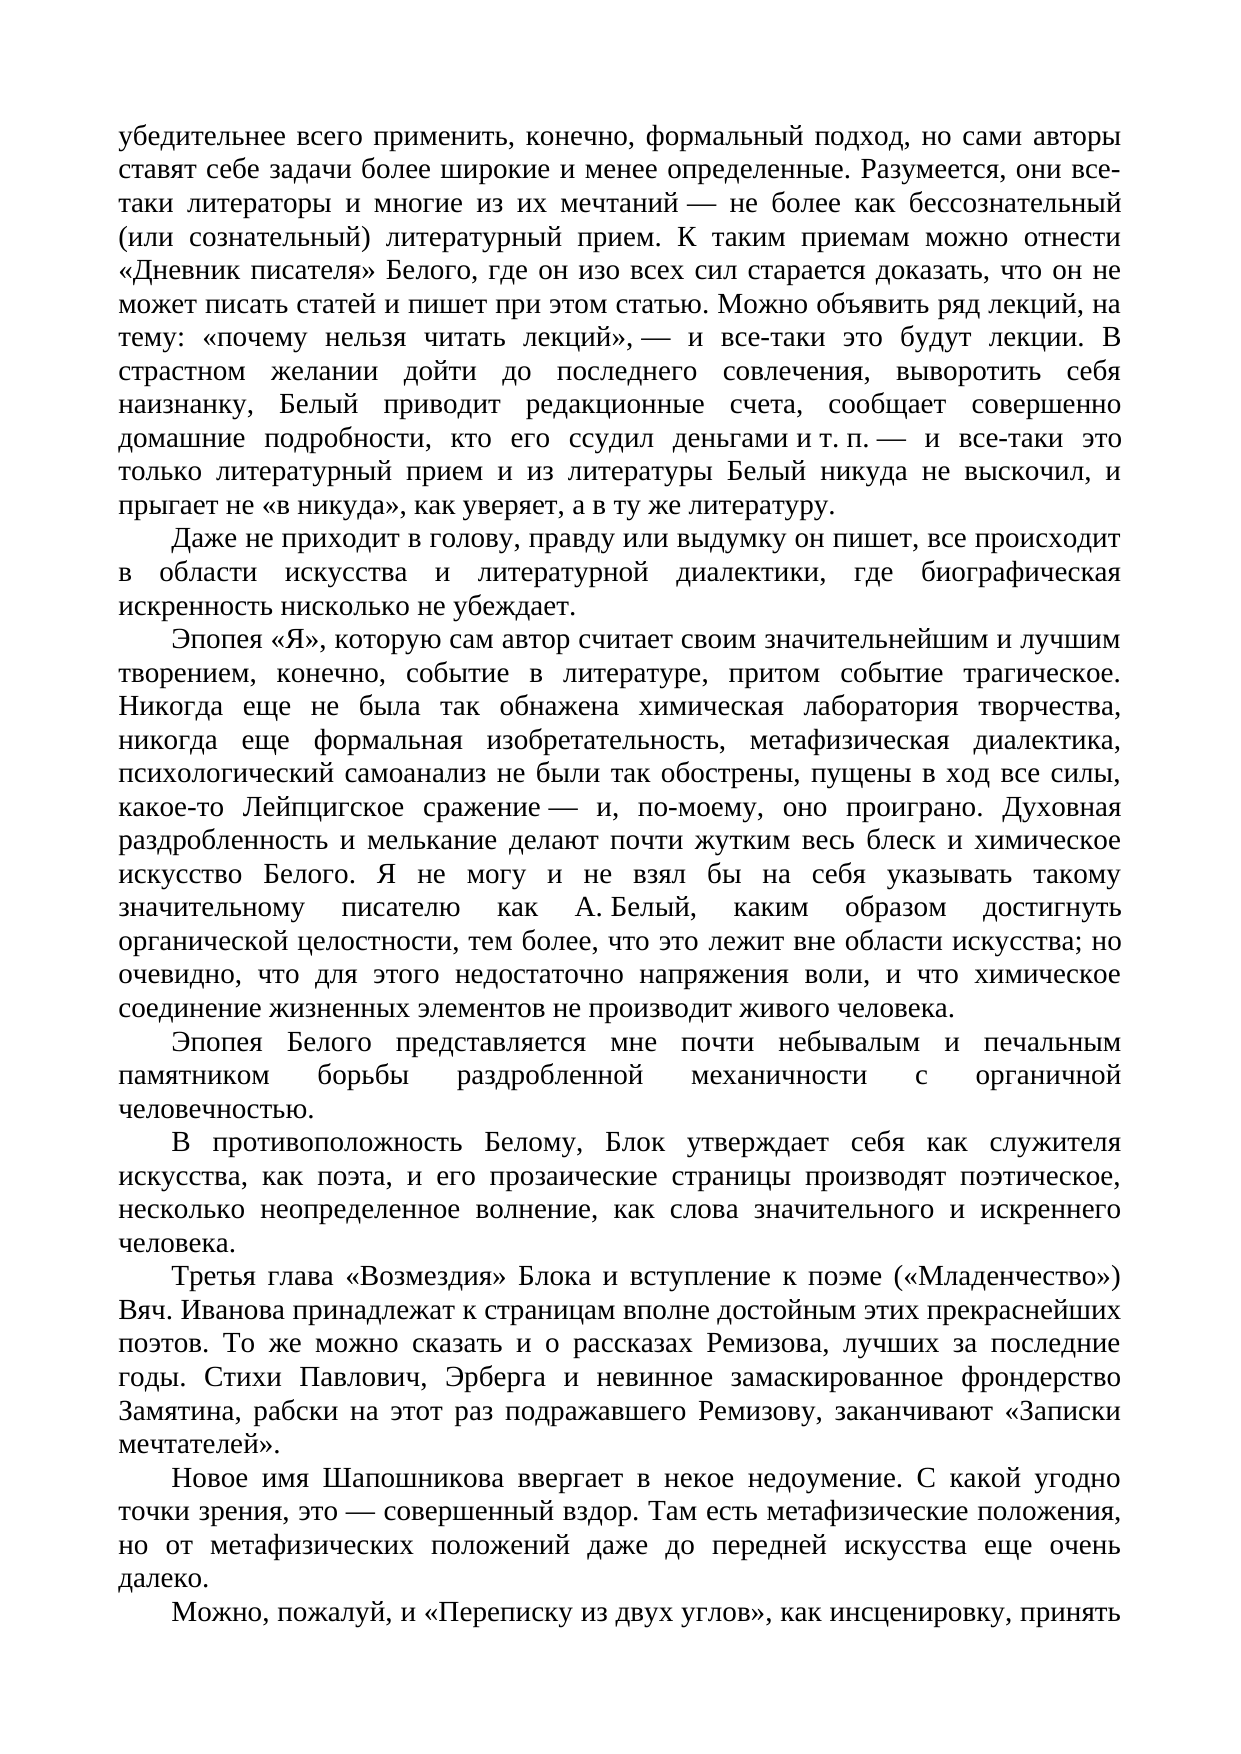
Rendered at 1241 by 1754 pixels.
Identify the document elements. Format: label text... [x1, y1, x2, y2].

text Третья глава «Возмездия» Блока и вступление к поэме («Младенчество») Вяч. Иванова принадлежат к страницам вполне достойным этих прекраснейших поэтов. То же можно сказать и о рассказах Ремизова, лучших за последние годы. Стихи Павлович, Эрберга и невинное замаскированное фрондерство Замятина, рабски на этот раз подражавшего Ремизову, заканчивают «Записки мечтателей». [118, 1258, 1122, 1460]
text В противоположность Белому, Блок утверждает себя как служителя искусства, как поэта, и его прозаические страницы производят поэтическое, несколько неопределенное волнение, как слова значительного и искреннего человека. [118, 1124, 1122, 1258]
text Даже не приходит в голову, правду или выдумку он пишет, все происходит в области искусства и литературной диалектики, где биографическая искренность нисколько не убеждает. [118, 521, 1122, 621]
text Эпопея Белого представляется мне почти небывалым и печальным памятником борьбы раздробленной механичности с органичной человечностью. [118, 1024, 1122, 1124]
text Новое имя Шапошникова ввергает в некое недоумение. С какой угодно точки зрения, это — совершенный вздор. Там есть метафизические положения, но от метафизических положений даже до передней искусства еще очень далеко. [118, 1460, 1122, 1594]
text Эпопея «Я», которую сам автор считает своим значительнейшим и лучшим творением, конечно, событие в литературе, притом событие трагическое. Никогда еще не была так обнажена химическая лаборатория творчества, никогда еще формальная изобретательность, метафизическая диалектика, психологический самоанализ не были так обострены, пущены в ход все силы, какое-то Лейпцигское сражение — и, по-моему, оно проиграно. Духовная раздробленность и мелькание делают почти жутким весь блеск и химическое искусство Белого. Я не могу и не взял бы на себя указывать такому значительному писателю как А. Белый, каким образом достигнуть органической целостности, тем более, что это {132} лежит вне области искусства; но очевидно, что для этого недостаточно напряжения воли, и что химическое соединение жизненных элементов не производит живого человека. [118, 621, 1122, 1024]
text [118, 118, 1122, 521]
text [118, 1594, 1122, 1627]
